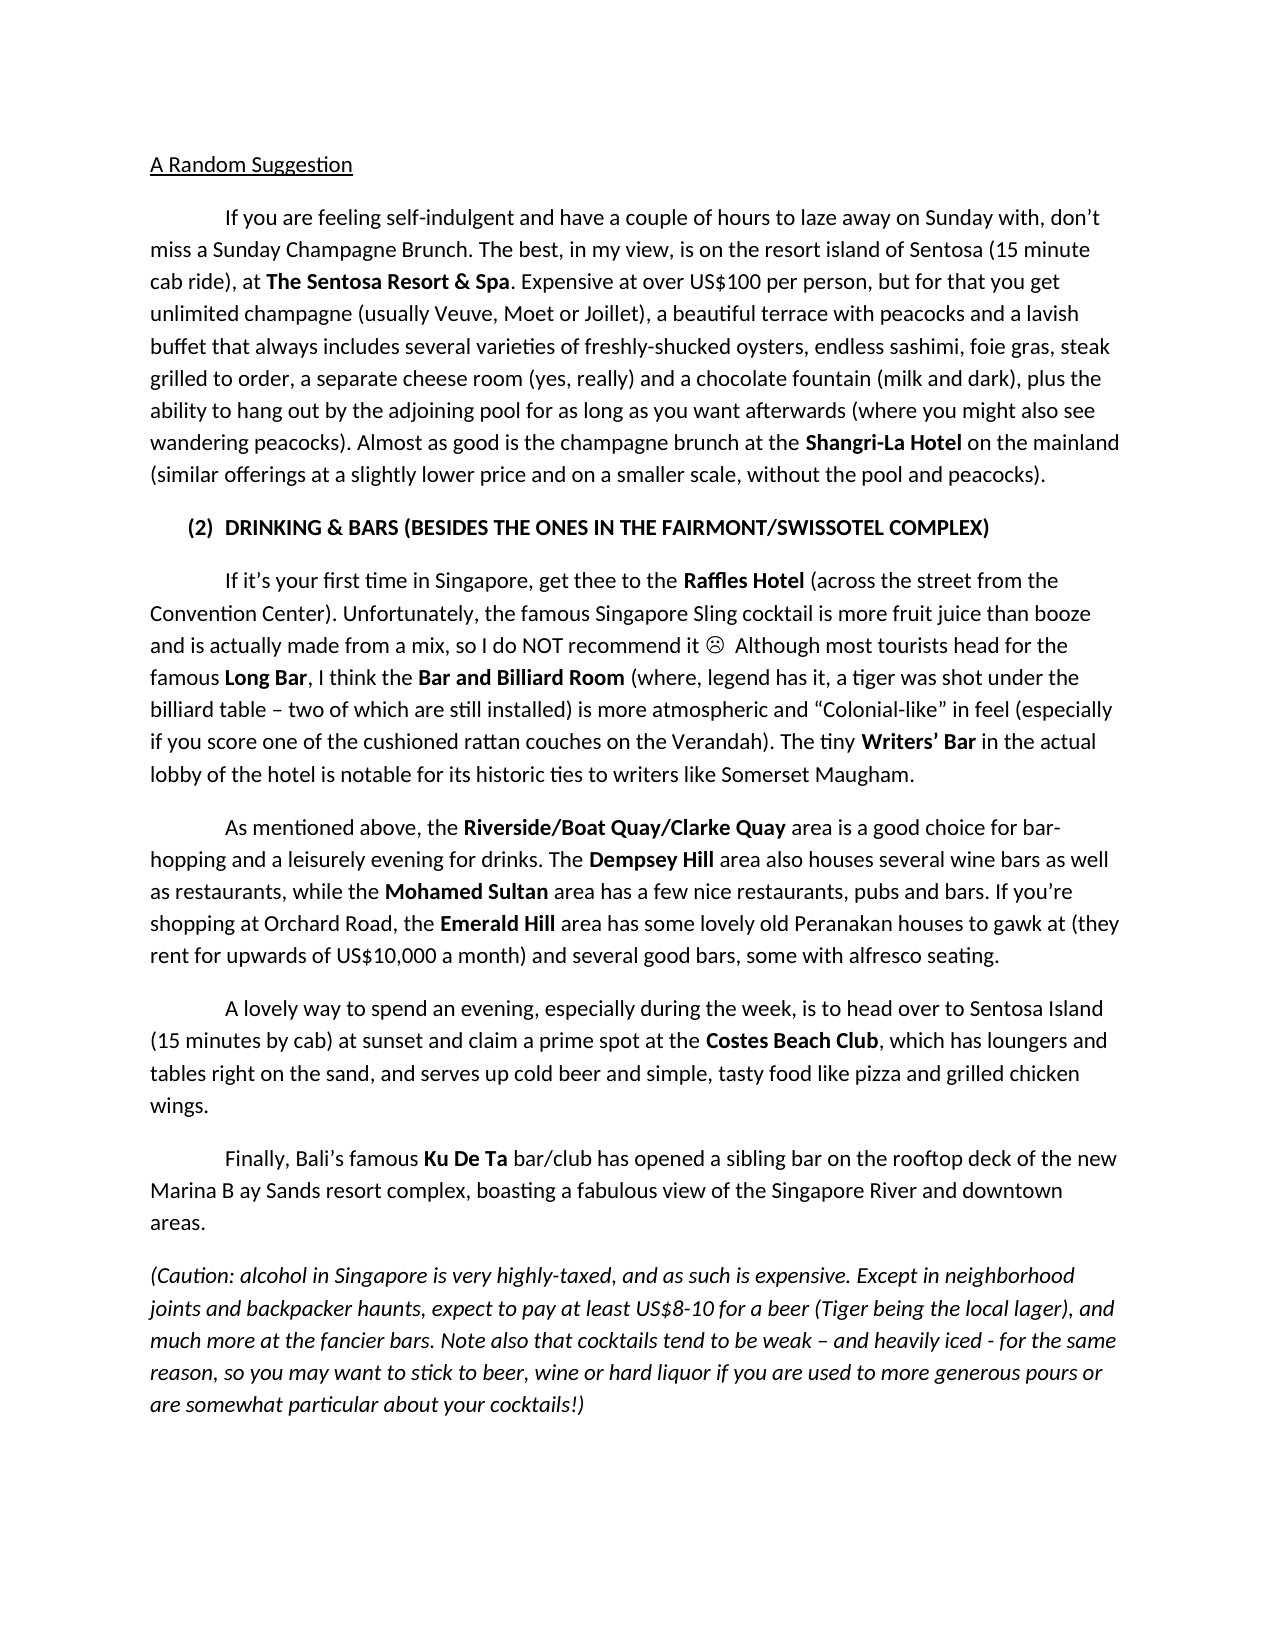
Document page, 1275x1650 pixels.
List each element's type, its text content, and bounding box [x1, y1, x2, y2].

list DRINKING & BARS (BESIDES THE ONES IN THE FAIRMONT/SWISSOTEL COMPLEX) [187, 513, 1125, 542]
text A Random Suggestion [150, 150, 1125, 178]
text (Caution: alcohol in Singapore is very highly-taxed, and as such is expensive. Except in neighborhood joints and backpacker haunts, expect to pay at least US$8-10 for a beer (Tiger being the local lager), and much more at the fancier bars. Note also that cocktails tend to be weak – and heavily iced - for the same reason, so you may want to stick to beer, wine or hard liquor if you are used to more generous pours or are somewhat particular about your cocktails!) [150, 1261, 1125, 1418]
text A lovely way to spend an evening, especially during the week, is to head over to Sentosa Island (15 minutes by cab) at sunset and claim a prime spot at the Costes Beach Club, which has loungers and tables right on the sand, and serves up cold beer and simple, tasty food like pizza and grilled chicken wings. [150, 994, 1125, 1119]
text Finally, Bali’s famous Ku De Ta bar/club has opened a sibling bar on the rooftop deck of the new Marina B ay Sands resort complex, boasting a fabulous view of the Singapore River and downtown areas. [150, 1144, 1125, 1236]
text As mentioned above, the Riverside/Boat Quay/Clarke Quay area is a good choice for bar-hopping and a leisurely evening for drinks. The Dempsey Hill area also houses several wine bars as well as restaurants, while the Mohamed Sultan area has a few nice restaurants, pubs and bars. If you’re shopping at Orchard Road, the Emerald Hill area has some lovely old Peranakan houses to gawk at (they rent for upwards of US$10,000 a month) and several good bars, some with alfresco seating. [150, 813, 1125, 969]
text If it’s your first time in Singapore, get thee to the Raffles Hotel (across the street from the Convention Center). Unfortunately, the famous Singapore Sling cocktail is more fruit juice than booze and is actually made from a mix, so I do NOT recommend it Although most tourists head for the famous Long Bar, I think the Bar and Billiard Room (where, legend has it, a tiger was shot under the billiard table – two of which are still installed) is more atmospheric and “Colonial-like” in feel (especially if you score one of the cushioned rattan couches on the Verandah). The tiny Writers’ Bar in the actual lobby of the hotel is notable for its historic ties to writers like Somerset Maugham. [150, 567, 1125, 788]
text If you are feeling self-indulgent and have a couple of hours to laze away on Sunday with, don’t miss a Sunday Champagne Brunch. The best, in my view, is on the resort island of Sentosa (15 minute cab ride), at The Sentosa Resort & Spa. Expensive at over US$100 per person, but for that you get unlimited champagne (usually Veuve, Moet or Joillet), a beautiful terrace with peacocks and a lavish buffet that always includes several varieties of freshly-shucked oysters, endless sashimi, foie gras, steak grilled to order, a separate cheese room (yes, really) and a chocolate fountain (milk and dark), plus the ability to hang out by the adjoining pool for as long as you want afterwards (where you might also see wandering peacocks). Almost as good is the champagne brunch at the Shangri-La Hotel on the mainland (similar offerings at a slightly lower price and on a smaller scale, without the pool and peacocks). [150, 203, 1125, 488]
